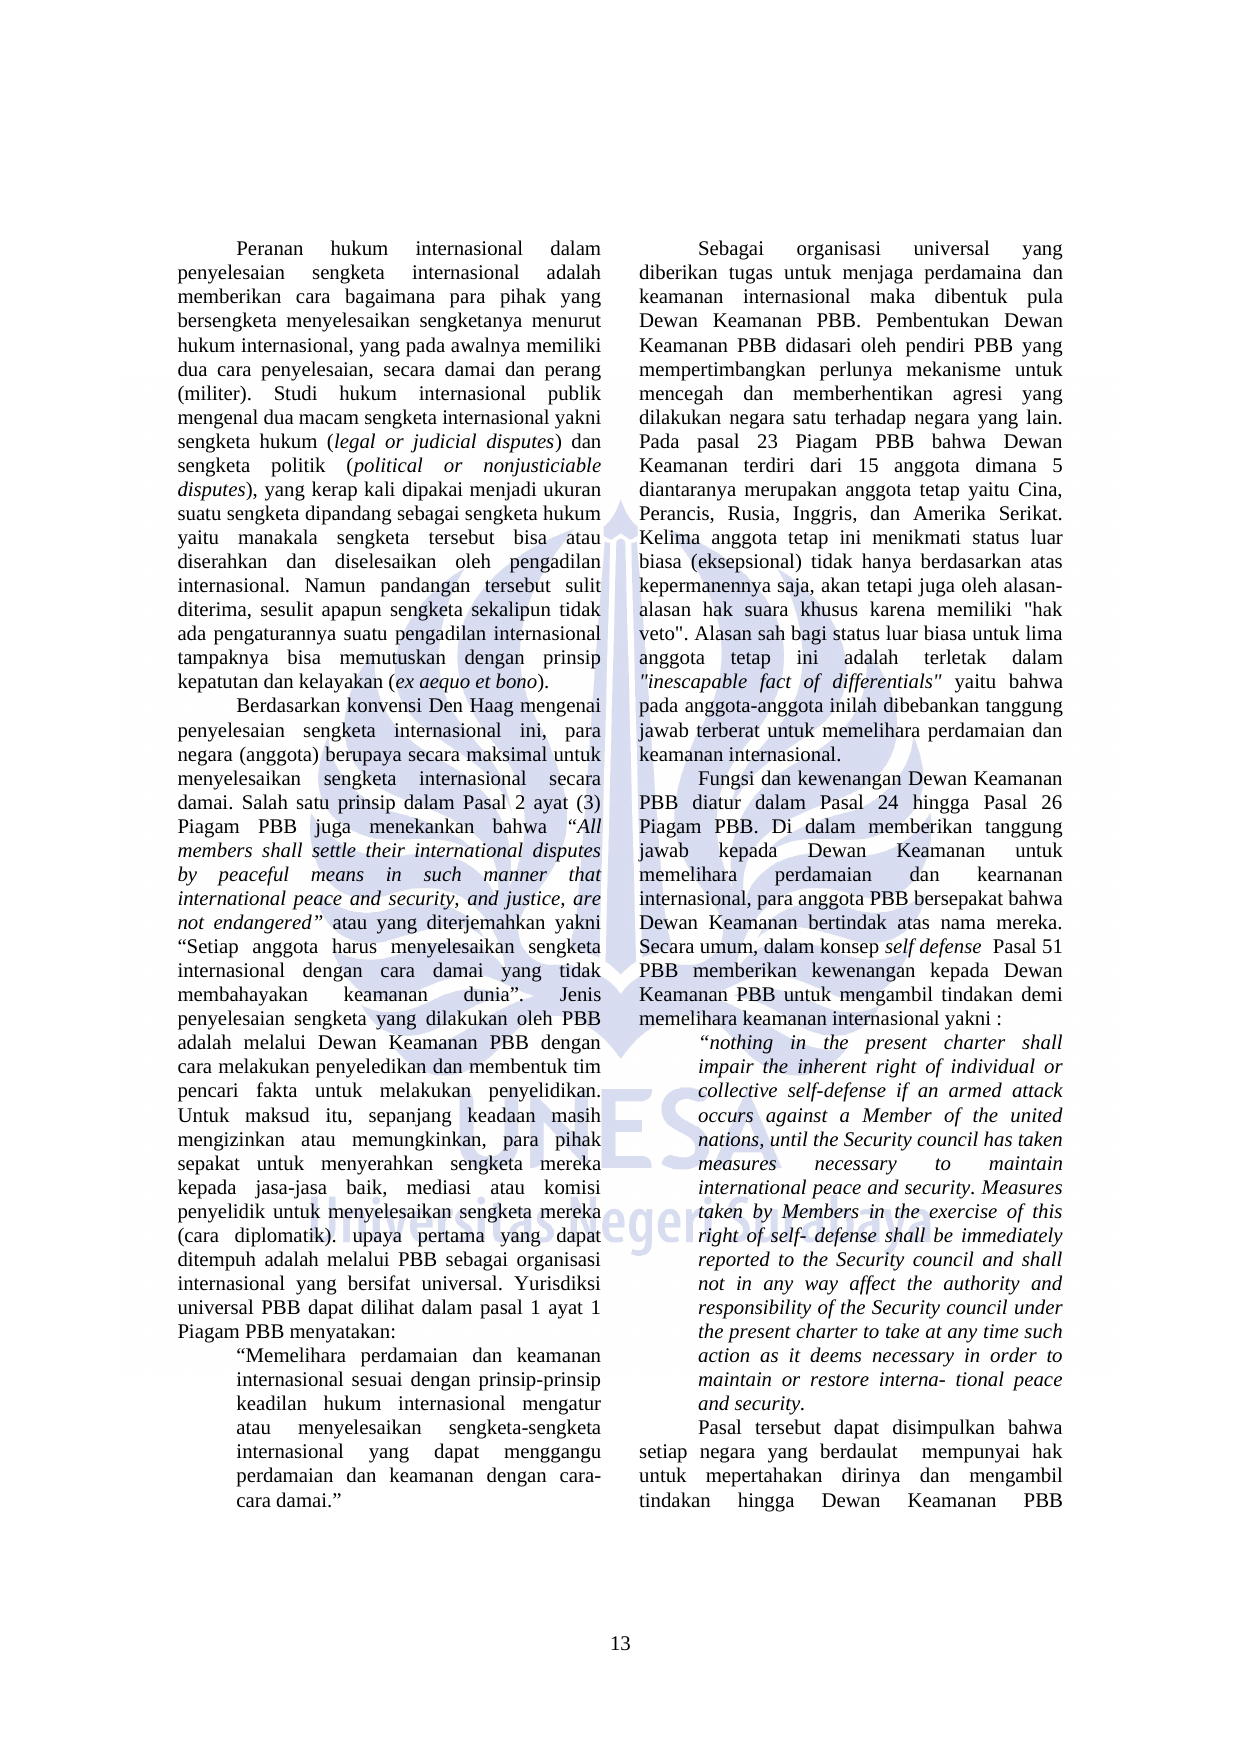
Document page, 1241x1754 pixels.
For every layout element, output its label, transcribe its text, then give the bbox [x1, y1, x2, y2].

list Berdasarkan konvensi Den Haag mengenai penyelesaian sengketa internasional ini, para negara (anggota) berupaya secara maksimal untuk menyelesaikan sengketa internasional secara damai. Salah satu prinsip dalam Pasal 2 ayat (3) Piagam PBB juga menekankan bahwa “All members shall settle their international disputes by peaceful means in such manner that international peace and security, and justice, are not endangered” atau yang diterjemahkan yakni “Setiap anggota harus menyelesaikan sengketa internasional dengan cara damai yang tidak membahayakan keamanan dunia”. Jenis penyelesaian sengketa yang dilakukan oleh PBB adalah melalui Dewan Keamanan PBB dengan cara melakukan penyeledikan dan membentuk tim pencari fakta untuk melakukan penyelidikan. Untuk maksud itu, sepanjang keadaan masih mengizinkan atau memungkinkan, para pihak sepakat untuk menyerahkan sengketa mereka kepada jasa-jasa baik, mediasi atau komisi penyelidik untuk menyelesaikan sengketa mereka (cara diplomatik). upaya pertama yang dapat ditempuh adalah melalui PBB sebagai organisasi internasional yang bersifat universal. Yurisdiksi universal PBB dapat dilihat dalam pasal 1 ayat 1 Piagam PBB menyatakan: [177, 693, 601, 1343]
list Sebagai organisasi universal yang diberikan tugas untuk menjaga perdamaina dan keamanan internasional maka dibentuk pula Dewan Keamanan PBB. Pembentukan Dewan Keamanan PBB didasari oleh pendiri PBB yang mempertimbangkan perlunya mekanisme untuk mencegah dan memberhentikan agresi yang dilakukan negara satu terhadap negara yang lain. Pada pasal 23 Piagam PBB bahwa Dewan Keamanan terdiri dari 15 anggota dimana 5 diantaranya merupakan anggota tetap yaitu Cina, Perancis, Rusia, Inggris, dan Amerika Serikat. Kelima anggota tetap ini menikmati status luar biasa (eksepsional) tidak hanya berdasarkan atas kepermanennya saja, akan tetapi juga oleh alasan-alasan hak suara khusus karena memiliki "hak veto". Alasan sah bagi status luar biasa untuk lima anggota tetap ini adalah terletak dalam "inescapable fact of differentials" yaitu bahwa pada anggota-anggota inilah dibebankan tanggung jawab terberat untuk memelihara perdamaian dan keamanan internasional. [639, 236, 1063, 766]
list “nothing in the present charter shall impair the inherent right of individual or collective self-defense if an armed attack occurs against a Member of the united nations, until the Security council has taken measures necessary to maintain international peace and security. Measures taken by Members in the exercise of this right of self- defense shall be immediately reported to the Security council and shall not in any way affect the authority and responsibility of the Security council under the present charter to take at any time such action as it deems necessary in order to maintain or restore interna- tional peace and security. [698, 1030, 1063, 1415]
list Peranan hukum internasional dalam penyelesaian sengketa internasional adalah memberikan cara bagaimana para pihak yang bersengketa menyelesaikan sengketanya menurut hukum internasional, yang pada awalnya memiliki dua cara penyelesaian, secara damai dan perang (militer). Studi hukum internasional publik mengenal dua macam sengketa internasional yakni sengketa hukum (legal or judicial disputes) dan sengketa politik (political or nonjusticiable disputes), yang kerap kali dipakai menjadi ukuran suatu sengketa dipandang sebagai sengketa hukum yaitu manakala sengketa tersebut bisa atau diserahkan dan diselesaikan oleh pengadilan internasional. Namun pandangan tersebut sulit diterima, sesulit apapun sengketa sekalipun tidak ada pengaturannya suatu pengadilan internasional tampaknya bisa memutuskan dengan prinsip kepatutan dan kelayakan (ex aequo et bono). [177, 236, 601, 693]
text “Memelihara perdamaian dan keamanan internasional sesuai dengan prinsip-prinsip keadilan hukum internasional mengatur atau menyelesaikan sengketa-sengketa internasional yang dapat menggangu perdamaian dan keamanan dengan cara-cara damai.” [236, 1343, 601, 1512]
list Fungsi dan kewenangan Dewan Keamanan PBB diatur dalam Pasal 24 hingga Pasal 26 Piagam PBB. Di dalam memberikan tanggung jawab kepada Dewan Keamanan untuk memelihara perdamaian dan kearnanan internasional, para anggota PBB bersepakat bahwa Dewan Keamanan bertindak atas nama mereka. Secara umum, dalam konsep self defense Pasal 51 PBB memberikan kewenangan kepada Dewan Keamanan PBB untuk mengambil tindakan demi memelihara keamanan internasional yakni : [639, 766, 1063, 1030]
